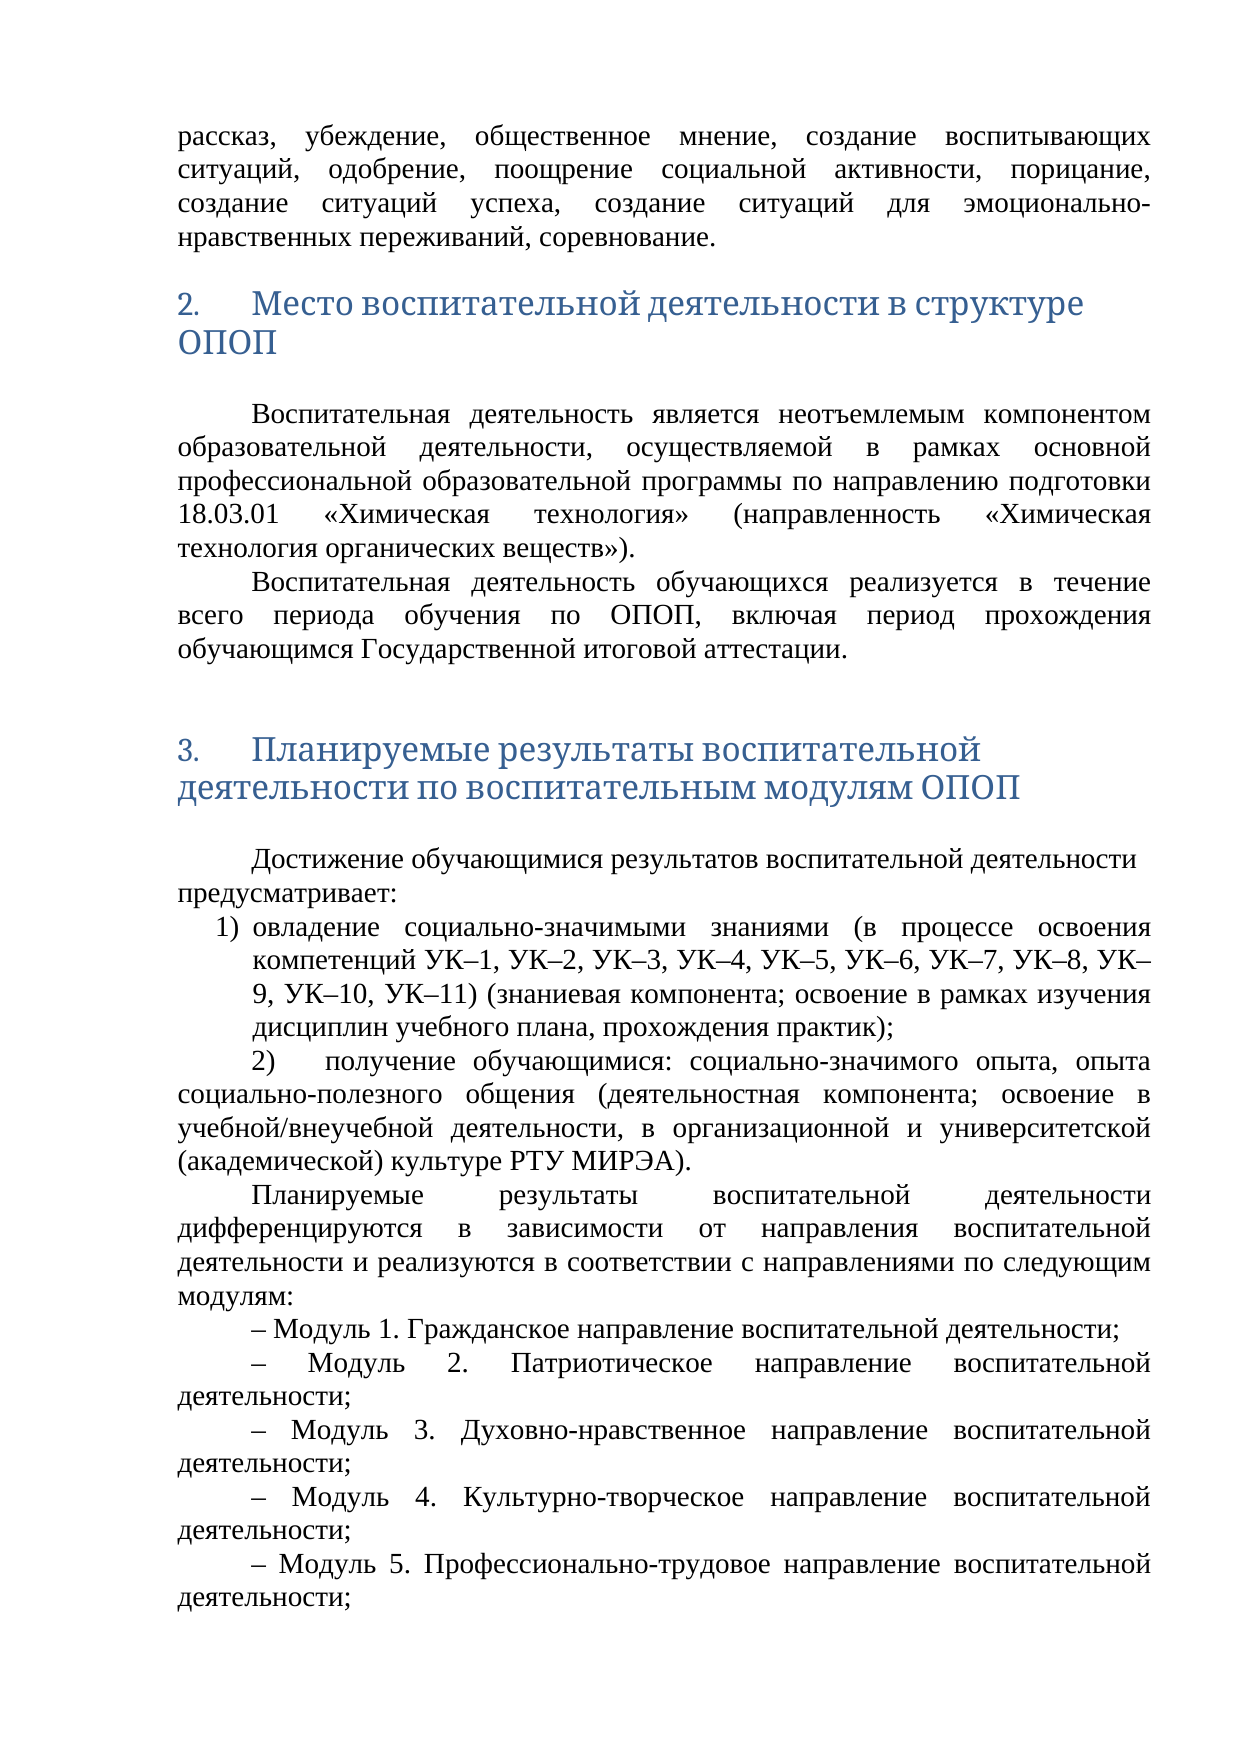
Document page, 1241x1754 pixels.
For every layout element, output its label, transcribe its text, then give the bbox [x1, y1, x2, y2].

list получение обучающимися: социально-значимого опыта, опыта социально-полезного общения (деятельностная компонента; освоение в учебной/внеучебной деятельности, в организационной и университетской (академической) культуре РТУ МИРЭА). [177, 1043, 1152, 1177]
text Достижение обучающимися результатов воспитательной деятельности предусматривает: [177, 842, 1152, 909]
text – Модуль 1. Гражданское направление воспитательной деятельности; [177, 1311, 1152, 1345]
text Воспитательная деятельность обучающихся реализуется в течение всего периода обучения по ОПОП, включая период прохождения обучающимся Государственной итоговой аттестации. [177, 564, 1152, 664]
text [177, 118, 1152, 252]
list овладение социально-значимыми знаниями (в процессе освоения компетенций УК–1, УК–2, УК–3, УК–4, УК–5, УК–6, УК–7, УК–8, УК–9, УК–10, УК–11) (знаниевая компонента; освоение в рамках изучения дисциплин учебного плана, прохождения практик); [215, 909, 1152, 1043]
text Воспитательная деятельность является неотъемлемым компонентом образовательной деятельности, осуществляемой в рамках основной профессиональной образовательной программы по направлению подготовки 18.03.01 «Химическая технология» (направленность «Химическая технология органических веществ»). [177, 396, 1152, 564]
text – Модуль 5. Профессионально-трудовое направление воспитательной деятельности; [177, 1546, 1152, 1613]
text – Модуль 2. Патриотическое направление воспитательной деятельности; [177, 1345, 1152, 1412]
text Планируемые результаты воспитательной деятельности дифференцируются в зависимости от направления воспитательной деятельности и реализуются в соответствии с направлениями по следующим модулям: [177, 1177, 1152, 1311]
text – Модуль 4. Культурно-творческое направление воспитательной деятельности; [177, 1479, 1152, 1546]
subtitle 2. Место воспитательной деятельности в структуре ОПОП [177, 286, 1152, 362]
subtitle 3. Планируемые результаты воспитательной деятельности по воспитательным модулям ОПОП [177, 731, 1152, 808]
text – Модуль 3. Духовно-нравственное направление воспитательной деятельности; [177, 1412, 1152, 1479]
